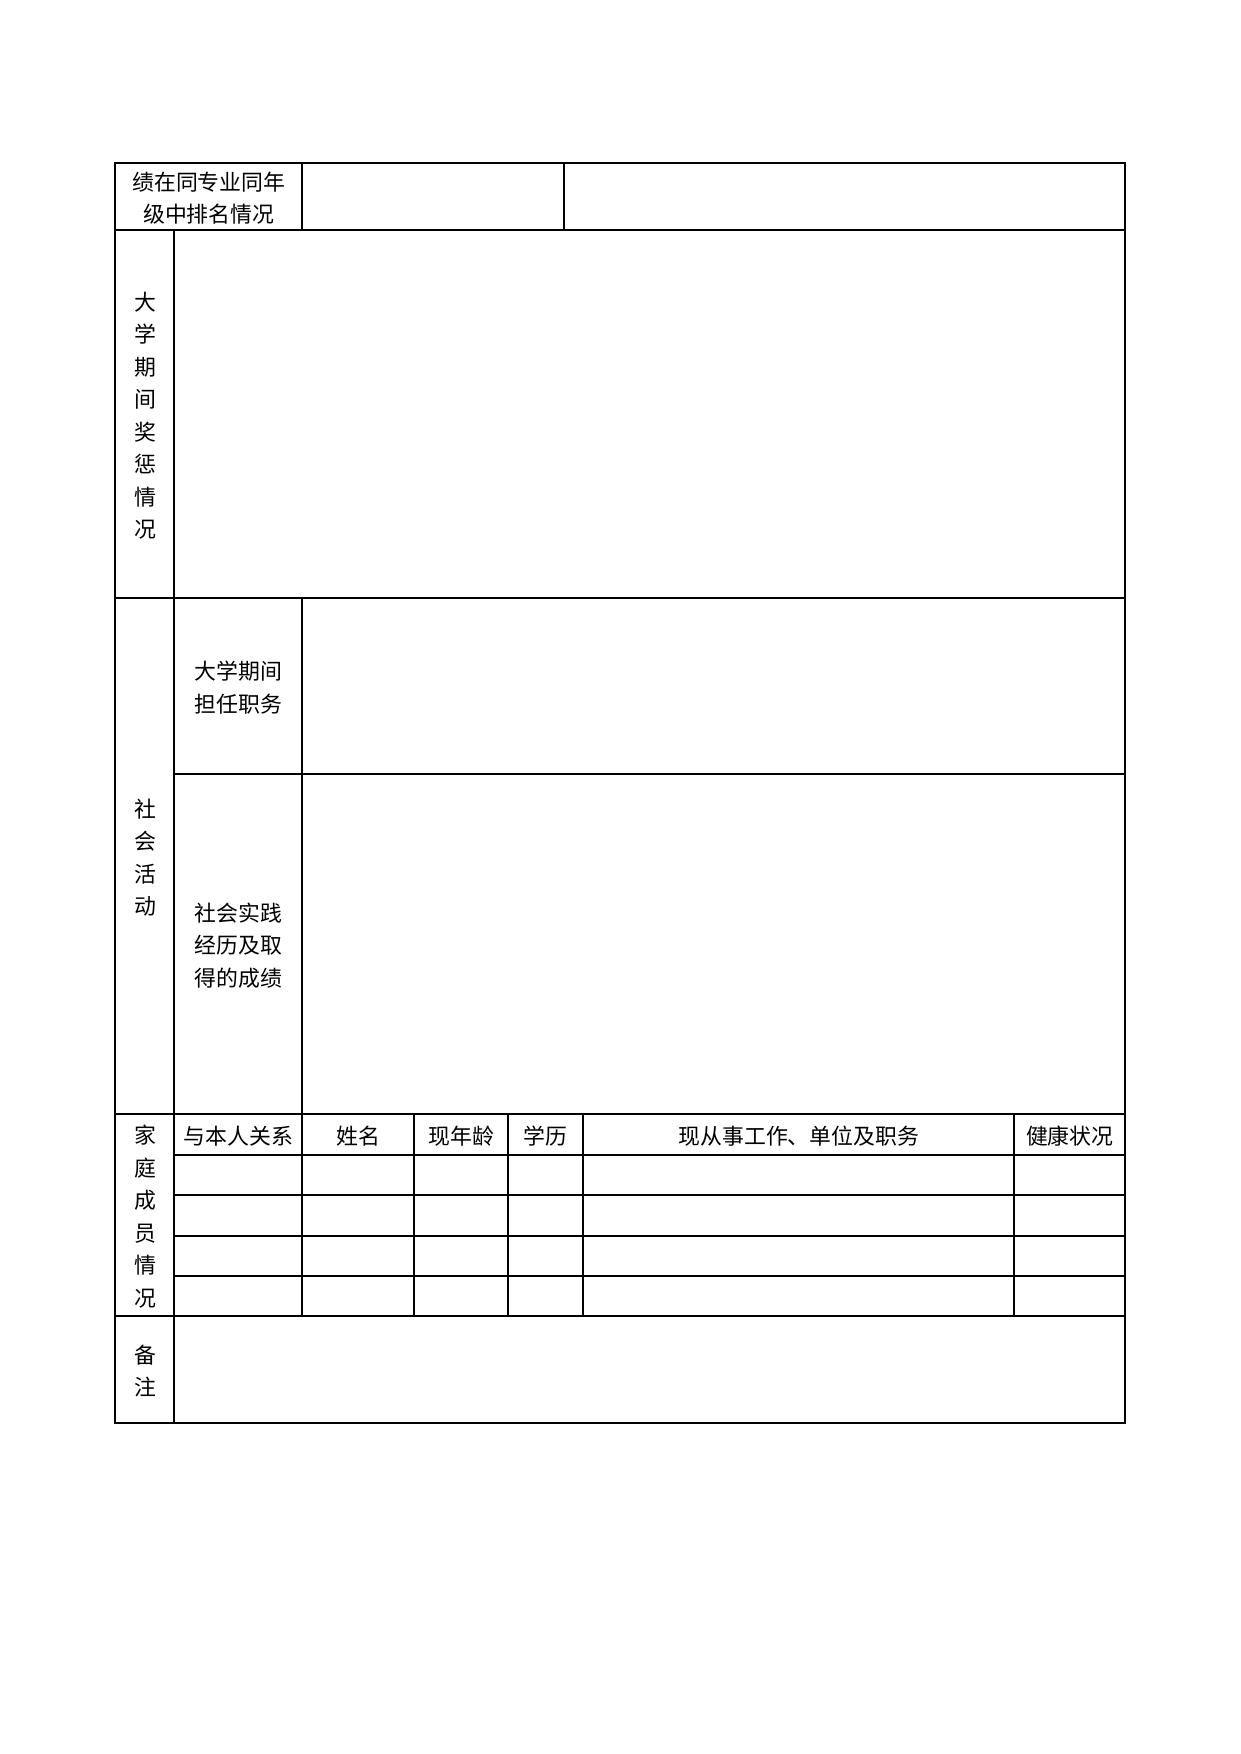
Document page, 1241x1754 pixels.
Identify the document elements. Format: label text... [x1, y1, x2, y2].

table_cell 社会实践 经历及取 得的成绩 [175, 775, 301, 1113]
table_cell 健康状况 [1015, 1115, 1124, 1154]
table_cell 备注 [116, 1317, 173, 1422]
table_cell [175, 1156, 301, 1194]
table_cell [303, 1237, 413, 1275]
table_cell 现年龄 [415, 1115, 507, 1154]
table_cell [116, 164, 301, 229]
table_cell [509, 1277, 582, 1315]
table_cell 大学期间 担任职务 [175, 599, 301, 773]
table_cell [584, 1196, 1013, 1234]
table_cell [303, 1277, 413, 1315]
table_cell [415, 1196, 507, 1234]
table_cell [175, 1277, 301, 1315]
table_cell [1015, 1196, 1124, 1234]
table_cell [303, 1196, 413, 1234]
table_cell [1015, 1277, 1124, 1315]
table_cell [415, 1277, 507, 1315]
table_cell [584, 1156, 1013, 1194]
table_cell [584, 1277, 1013, 1315]
table_cell [175, 231, 1124, 597]
table_cell [303, 599, 1124, 773]
table_cell [303, 164, 563, 229]
table_cell [509, 1237, 582, 1275]
table_cell 与本人关系 [175, 1115, 301, 1154]
table_cell 姓名 [303, 1115, 413, 1154]
table_cell 大学期间奖惩情况 [116, 231, 173, 597]
table_cell [415, 1237, 507, 1275]
table_cell [175, 1317, 1124, 1422]
table_cell 学历 [509, 1115, 582, 1154]
table_cell [303, 1156, 413, 1194]
table_cell [303, 775, 1124, 1113]
table_cell 家庭成员情况 [116, 1115, 173, 1315]
table_cell [509, 1156, 582, 1194]
table_cell [415, 1156, 507, 1194]
table_cell 社会活动 [116, 599, 173, 1113]
table_cell [1015, 1156, 1124, 1194]
table_cell [565, 164, 1124, 229]
table_cell [1015, 1237, 1124, 1275]
table_cell [175, 1237, 301, 1275]
table_cell [175, 1196, 301, 1234]
table_cell [584, 1237, 1013, 1275]
table_cell [509, 1196, 582, 1234]
table_cell 现从事工作、单位及职务 [584, 1115, 1013, 1154]
